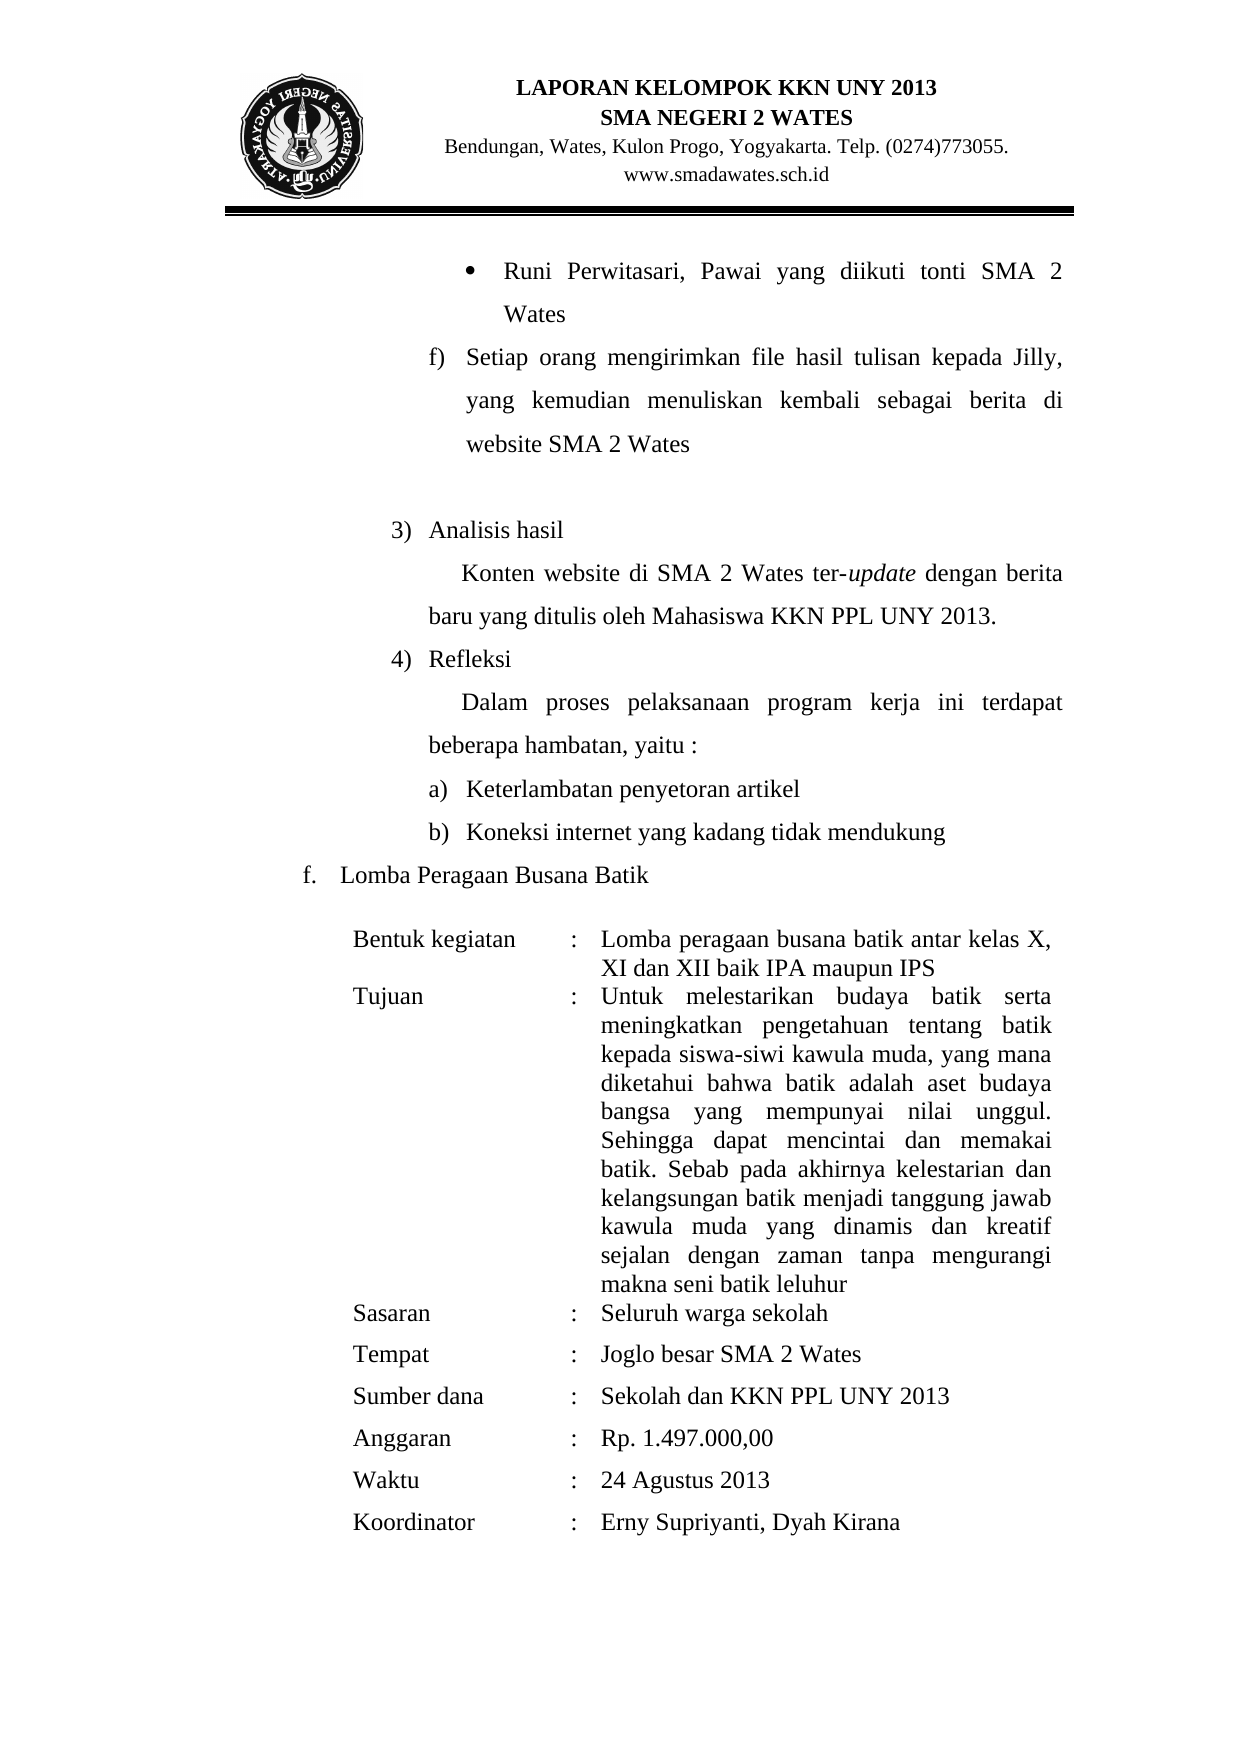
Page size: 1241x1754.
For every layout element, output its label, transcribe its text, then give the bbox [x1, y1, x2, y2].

list Analisis hasil [391, 515, 1063, 544]
table_header Lomba peragaan busana batik antar kelas X, XI dan XII baik IPA maupun IPS [589, 924, 1063, 981]
list Lomba Peragaan Busana Batik [302, 860, 1063, 889]
list Konten website di SMA 2 Wates ter-update dengan berita baru yang ditulis oleh Mahasiswa KKN PPL UNY 2013. [428, 558, 1063, 630]
table_cell Sasaran [341, 1298, 559, 1339]
table_cell : [559, 1507, 589, 1549]
table_cell Anggaran [341, 1423, 559, 1465]
table_cell Rp. 1.497.000,00 [589, 1423, 1063, 1465]
table_cell Sekolah dan KKN PPL UNY 2013 [589, 1381, 1063, 1423]
list Refleksi [391, 644, 1063, 673]
list Setiap orang mengirimkan file hasil tulisan kepada Jilly, yang kemudian menuliskan kembali sebagai berita di website SMA 2 Wates [428, 342, 1063, 457]
table_cell Sumber dana [341, 1381, 559, 1423]
table_cell Untuk melestarikan budaya batik serta meningkatkan pengetahuan tentang batik kepada siswa-siwi kawula muda, yang mana diketahui bahwa batik adalah aset budaya bangsa yang mempunyai nilai unggul. Sehingga dapat mencintai dan memakai batik. Sebab pada akhirnya kelestarian dan kelangsungan batik menjadi tanggung jawab kawula muda yang dinamis dan kreatif sejalan dengan zaman tanpa mengurangi makna seni batik leluhur [589, 981, 1063, 1298]
table_header Bentuk kegiatan [341, 924, 559, 981]
table_cell Seluruh warga sekolah [589, 1298, 1063, 1339]
table_cell : [559, 1381, 589, 1423]
table_cell : [559, 1298, 589, 1339]
table_cell Erny Supriyanti, Dyah Kirana [589, 1507, 1063, 1549]
picture [240, 73, 364, 199]
table_cell Tempat [341, 1340, 559, 1381]
table_cell 24 Agustus 2013 [589, 1465, 1063, 1507]
table_cell : [559, 981, 589, 1298]
table_cell : [559, 1465, 589, 1507]
table_header : [559, 924, 589, 981]
table_cell Waktu [341, 1465, 559, 1507]
table_cell Joglo besar SMA 2 Wates [589, 1340, 1063, 1381]
list Koneksi internet yang kadang tidak mendukung [428, 817, 1063, 846]
list Runi Perwitasari, Pawai yang diikuti tonti SMA 2 Wates [466, 256, 1063, 328]
table_cell : [559, 1340, 589, 1381]
table_cell : [559, 1423, 589, 1465]
list Dalam proses pelaksanaan program kerja ini terdapat beberapa hambatan, yaitu : [428, 687, 1063, 759]
table_cell Koordinator [341, 1507, 559, 1549]
table_cell Tujuan [341, 981, 559, 1298]
list Keterlambatan penyetoran artikel [428, 774, 1063, 802]
